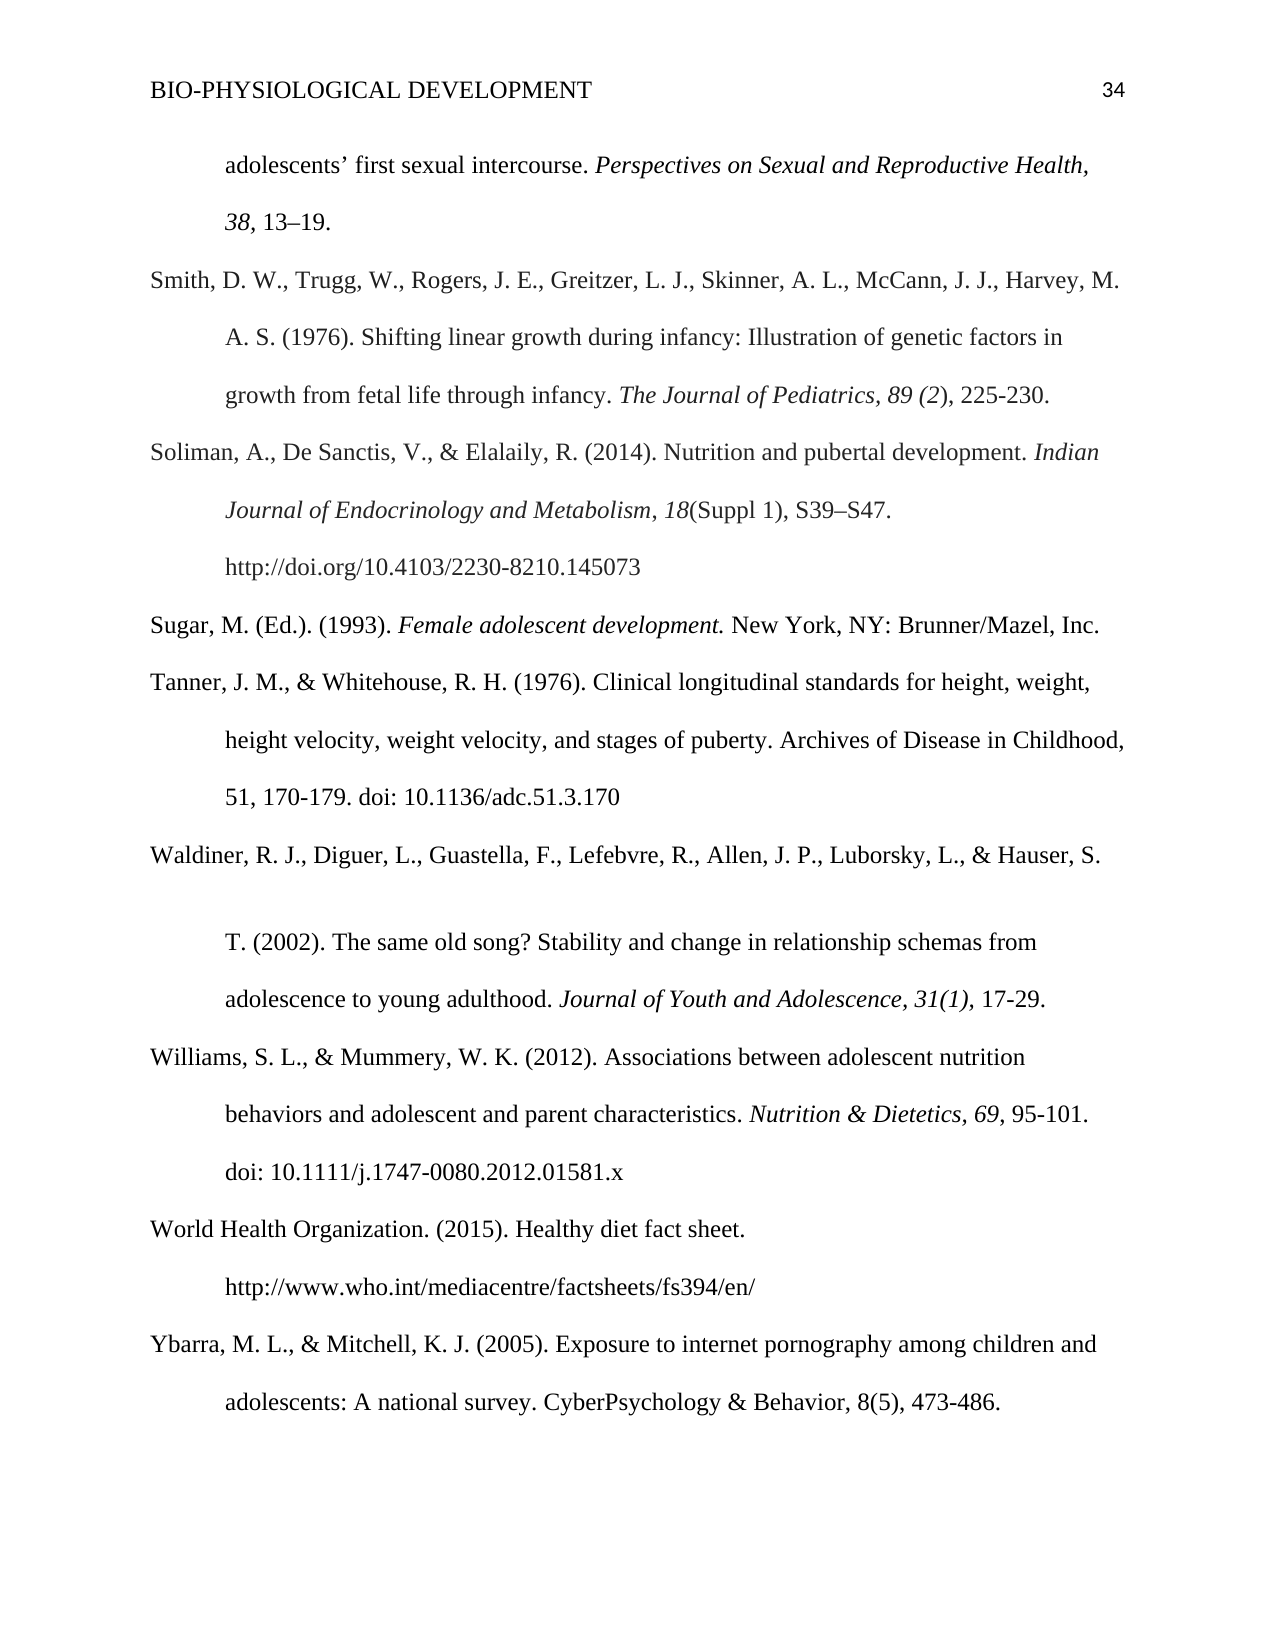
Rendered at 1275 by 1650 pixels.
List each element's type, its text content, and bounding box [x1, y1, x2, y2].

text Soliman, A., De Sanctis, V., & Elalaily, R. (2014). Nutrition and pubertal development. Indian [150, 437, 1125, 466]
text T. (2002). The same old song? Stability and change in relationship schemas from adolescence to young adulthood. Journal of Youth and Adolescence, 31(1), 17-29. [225, 927, 1125, 1013]
text http://www.who.int/mediacentre/factsheets/fs394/en/ [150, 1272, 1125, 1300]
text Ybarra, M. L., & Mitchell, K. J. (2005). Exposure to internet pornography among children and [150, 1329, 1125, 1358]
text Waldiner, R. J., Diguer, L., Guastella, F., Lefebvre, R., Allen, J. P., Luborsky, L., & Hauser, S. [150, 840, 1125, 869]
text Sugar, M. (Ed.). (1993). Female adolescent development. New York, NY: Brunner/Mazel, Inc. [150, 610, 1125, 639]
text Tanner, J. M., & Whitehouse, R. H. (1976). Clinical longitudinal standards for height, weight, [150, 667, 1125, 696]
text adolescents’ first sexual intercourse. Perspectives on Sexual and Reproductive Health, 38, 13–19. [225, 150, 1125, 236]
text World Health Organization. (2015). Healthy diet fact sheet. [150, 1214, 1125, 1243]
text Williams, S. L., & Mummery, W. K. (2012). Associations between adolescent nutrition [150, 1042, 1125, 1070]
text A. S. (1976). Shifting linear growth during infancy: Illustration of genetic factors in growth from fetal life through infancy. The Journal of Pediatrics, 89 (2), 225-230. [225, 322, 1125, 409]
text height velocity, weight velocity, and stages of puberty. Archives of Disease in Childhood, 51, 170-179. doi: 10.1136/adc.51.3.170 [225, 725, 1125, 811]
text behaviors and adolescent and parent characteristics. Nutrition & Dietetics, 69, 95-101. doi: 10.1111/j.1747-0080.2012.01581.x [225, 1099, 1125, 1185]
text Journal of Endocrinology and Metabolism, 18(Suppl 1), S39–S47. http://doi.org/10.4103/2230-8210.145073 [225, 495, 1125, 581]
text Smith, D. W., Trugg, W., Rogers, J. E., Greitzer, L. J., Skinner, A. L., McCann, J. J., Harvey, M. [150, 265, 1125, 294]
text adolescents: A national survey. CyberPsychology & Behavior, 8(5), 473-486. [150, 1387, 1125, 1415]
